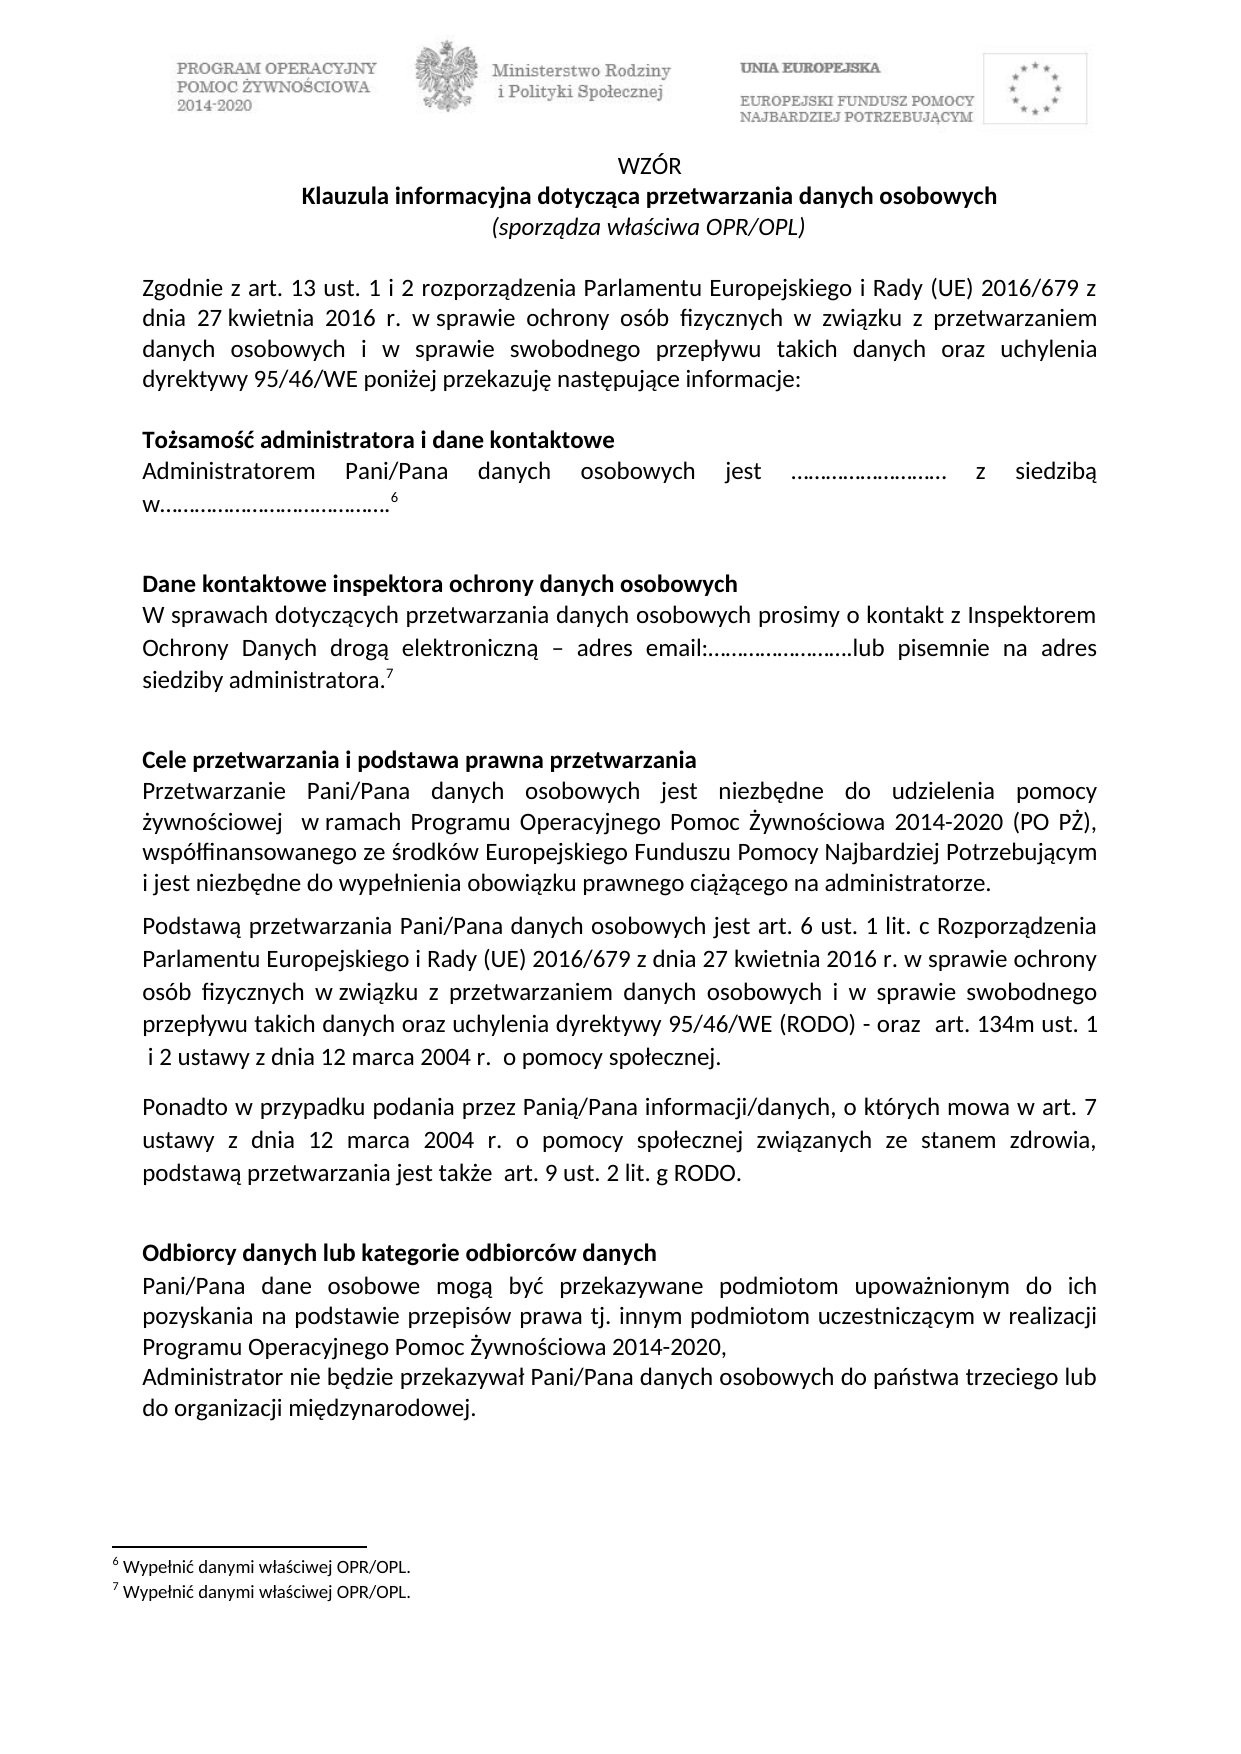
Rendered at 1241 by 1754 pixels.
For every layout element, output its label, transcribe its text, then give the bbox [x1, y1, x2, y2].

list Tożsamość administratora i dane kontaktowe [142, 425, 1098, 455]
list Dane kontaktowe inspektora ochrony danych osobowych [142, 568, 1098, 599]
list (sporządza właściwa OPR/OPL) [112, 211, 1187, 242]
text Ponadto w przypadku podania przez Panią/Pana informacji/danych, o których mowa w art. 7 ustawy z dnia 12 marca 2004 r. o pomocy społecznej związanych ze stanem zdrowia, podstawą przetwarzania jest także art. 9 ust. 2 lit. g RODO. [142, 1091, 1098, 1187]
text Odbiorcy danych lub kategorie odbiorców danych [142, 1237, 1098, 1267]
text Cele przetwarzania i podstawa prawna przetwarzania [142, 745, 1098, 775]
text Pani/Pana dane osobowe mogą być przekazywane podmiotom upoważnionym do ich pozyskania na podstawie przepisów prawa tj. innym podmiotom uczestniczącym w realizacji Programu Operacyjnego Pomoc Żywnościowa 2014-2020, [142, 1270, 1098, 1361]
list Zgodnie z art. 13 ust. 1 i 2 rozporządzenia Parlamentu Europejskiego i Rady (UE) 2016/679 z dnia 27 kwietnia 2016 r. w sprawie ochrony osób fizycznych w związku z przetwarzaniem danych osobowych i w sprawie swobodnego przepływu takich danych oraz uchylenia dyrektywy 95/46/WE poniżej przekazuję następujące informacje: [142, 272, 1098, 394]
list Klauzula informacyjna dotycząca przetwarzania danych osobowych [112, 181, 1187, 211]
text W sprawach dotyczących przetwarzania danych osobowych prosimy o kontakt z Inspektorem Ochrony Danych drogą elektroniczną – adres email:…………………….lub pisemnie na adres siedziby administratora. [142, 599, 1098, 695]
text Podstawą przetwarzania Pani/Pana danych osobowych jest art. 6 ust. 1 lit. c Rozporządzenia Parlamentu Europejskiego i Rady (UE) 2016/679 z dnia 27 kwietnia 2016 r. w sprawie ochrony osób fizycznych w związku z przetwarzaniem danych osobowych i w sprawie swobodnego przepływu takich danych oraz uchylenia dyrektywy 95/46/WE (RODO) - oraz art. 134m ust. 1 i 2 ustawy z dnia 12 marca 2004 r. o pomocy społecznej. [142, 910, 1098, 1072]
picture [112, 15, 1128, 149]
text Administratorem Pani/Pana danych osobowych jest ……………………… z siedzibą w…………………………………. [142, 455, 1098, 519]
text Przetwarzanie Pani/Pana danych osobowych jest niezbędne do udzielenia pomocy żywnościowej w ramach Programu Operacyjnego Pomoc Żywnościowa 2014-2020 (PO PŻ), współfinansowanego ze środków Europejskiego Funduszu Pomocy Najbardziej Potrzebującym i jest niezbędne do wypełnienia obowiązku prawnego ciążącego na administratorze. [142, 775, 1098, 897]
text Administrator nie będzie przekazywał Pani/Pana danych osobowych do państwa trzeciego lub do organizacji międzynarodowej. [142, 1361, 1098, 1422]
list WZÓR [112, 150, 1187, 181]
